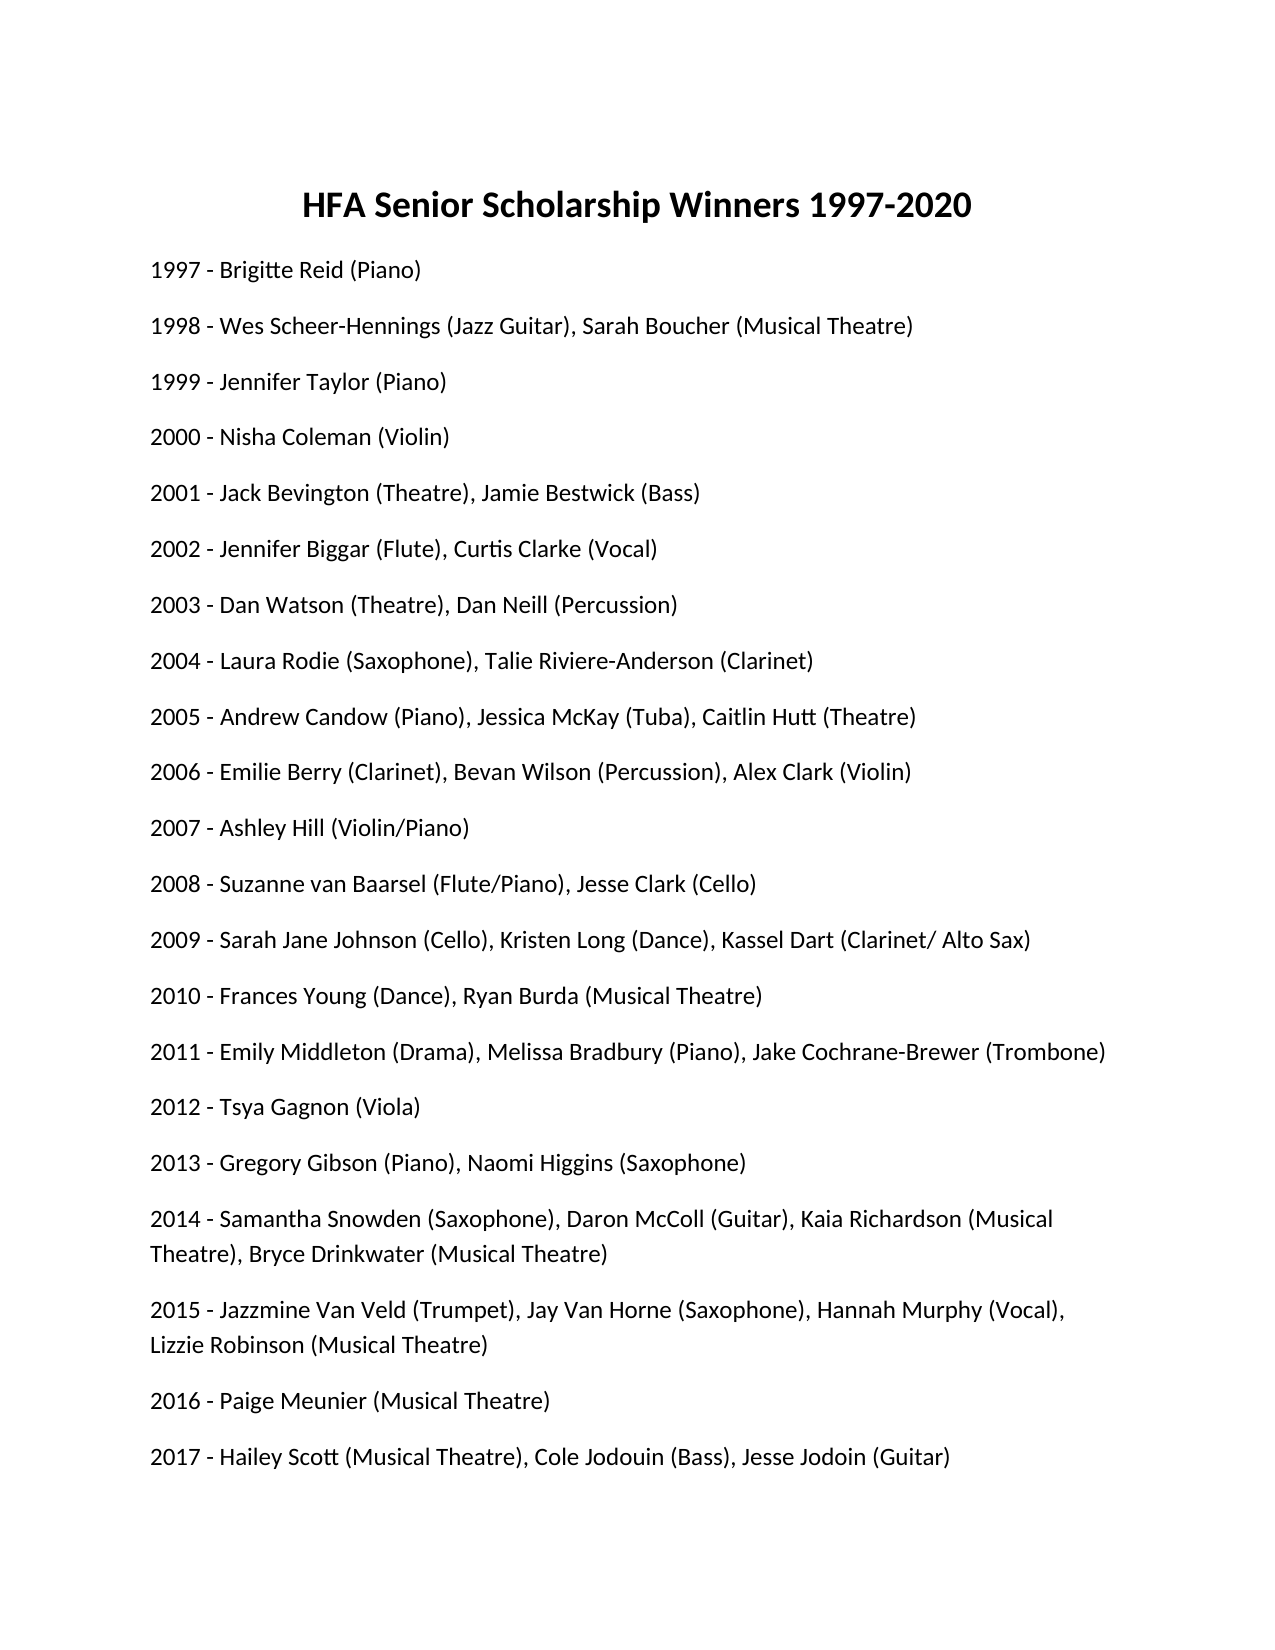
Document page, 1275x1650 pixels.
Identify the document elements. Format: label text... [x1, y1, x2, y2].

text 2010 - Frances Young (Dance), Ryan Burda (Musical Theatre) [150, 980, 1125, 1010]
text 2017 - Hailey Scott (Musical Theatre), Cole Jodouin (Bass), Jesse Jodoin (Guitar) [150, 1441, 1125, 1471]
text 2016 - Paige Meunier (Musical Theatre) [150, 1385, 1125, 1415]
text 2000 - Nisha Coleman (Violin) [150, 422, 1125, 452]
text 1998 - Wes Scheer-Hennings (Jazz Guitar), Sarah Boucher (Musical Theatre) [150, 310, 1125, 340]
text 2012 - Tsya Gagnon (Viola) [150, 1092, 1125, 1122]
text 2007 - Ashley Hill (Violin/Piano) [150, 812, 1125, 843]
text 2011 - Emily Middleton (Drama), Melissa Bradbury (Piano), Jake Cochrane-Brewer (Trombone) [150, 1036, 1125, 1066]
text 2001 - Jack Bevington (Theatre), Jamie Bestwick (Bass) [150, 477, 1125, 508]
text 2006 - Emilie Berry (Clarinet), Bevan Wilson (Percussion), Alex Clark (Violin) [150, 757, 1125, 787]
text 2013 - Gregory Gibson (Piano), Naomi Higgins (Saxophone) [150, 1147, 1125, 1178]
text 1997 - Brigitte Reid (Piano) [150, 254, 1125, 284]
text 2004 - Laura Rodie (Saxophone), Talie Riviere-Anderson (Clarinet) [150, 645, 1125, 675]
text 2015 - Jazzmine Van Veld (Trumpet), Jay Van Horne (Saxophone), Hannah Murphy (Vocal), Lizzie Robinson (Musical Theatre) [150, 1294, 1125, 1359]
text 2002 - Jennifer Biggar (Flute), Curtis Clarke (Vocal) [150, 533, 1125, 564]
text 2005 - Andrew Candow (Piano), Jessica McKay (Tuba), Caitlin Hutt (Theatre) [150, 701, 1125, 731]
text 1999 - Jennifer Taylor (Piano) [150, 366, 1125, 396]
text 2014 - Samantha Snowden (Saxophone), Daron McColl (Guitar), Kaia Richardson (Musical Theatre), Bryce Drinkwater (Musical Theatre) [150, 1203, 1125, 1269]
text HFA Senior Scholarship Winners 1997-2020 [150, 181, 1125, 226]
text 2003 - Dan Watson (Theatre), Dan Neill (Percussion) [150, 589, 1125, 619]
text 2009 - Sarah Jane Johnson (Cello), Kristen Long (Dance), Kassel Dart (Clarinet/ Alto Sax) [150, 924, 1125, 954]
text 2008 - Suzanne van Baarsel (Flute/Piano), Jesse Clark (Cello) [150, 868, 1125, 899]
